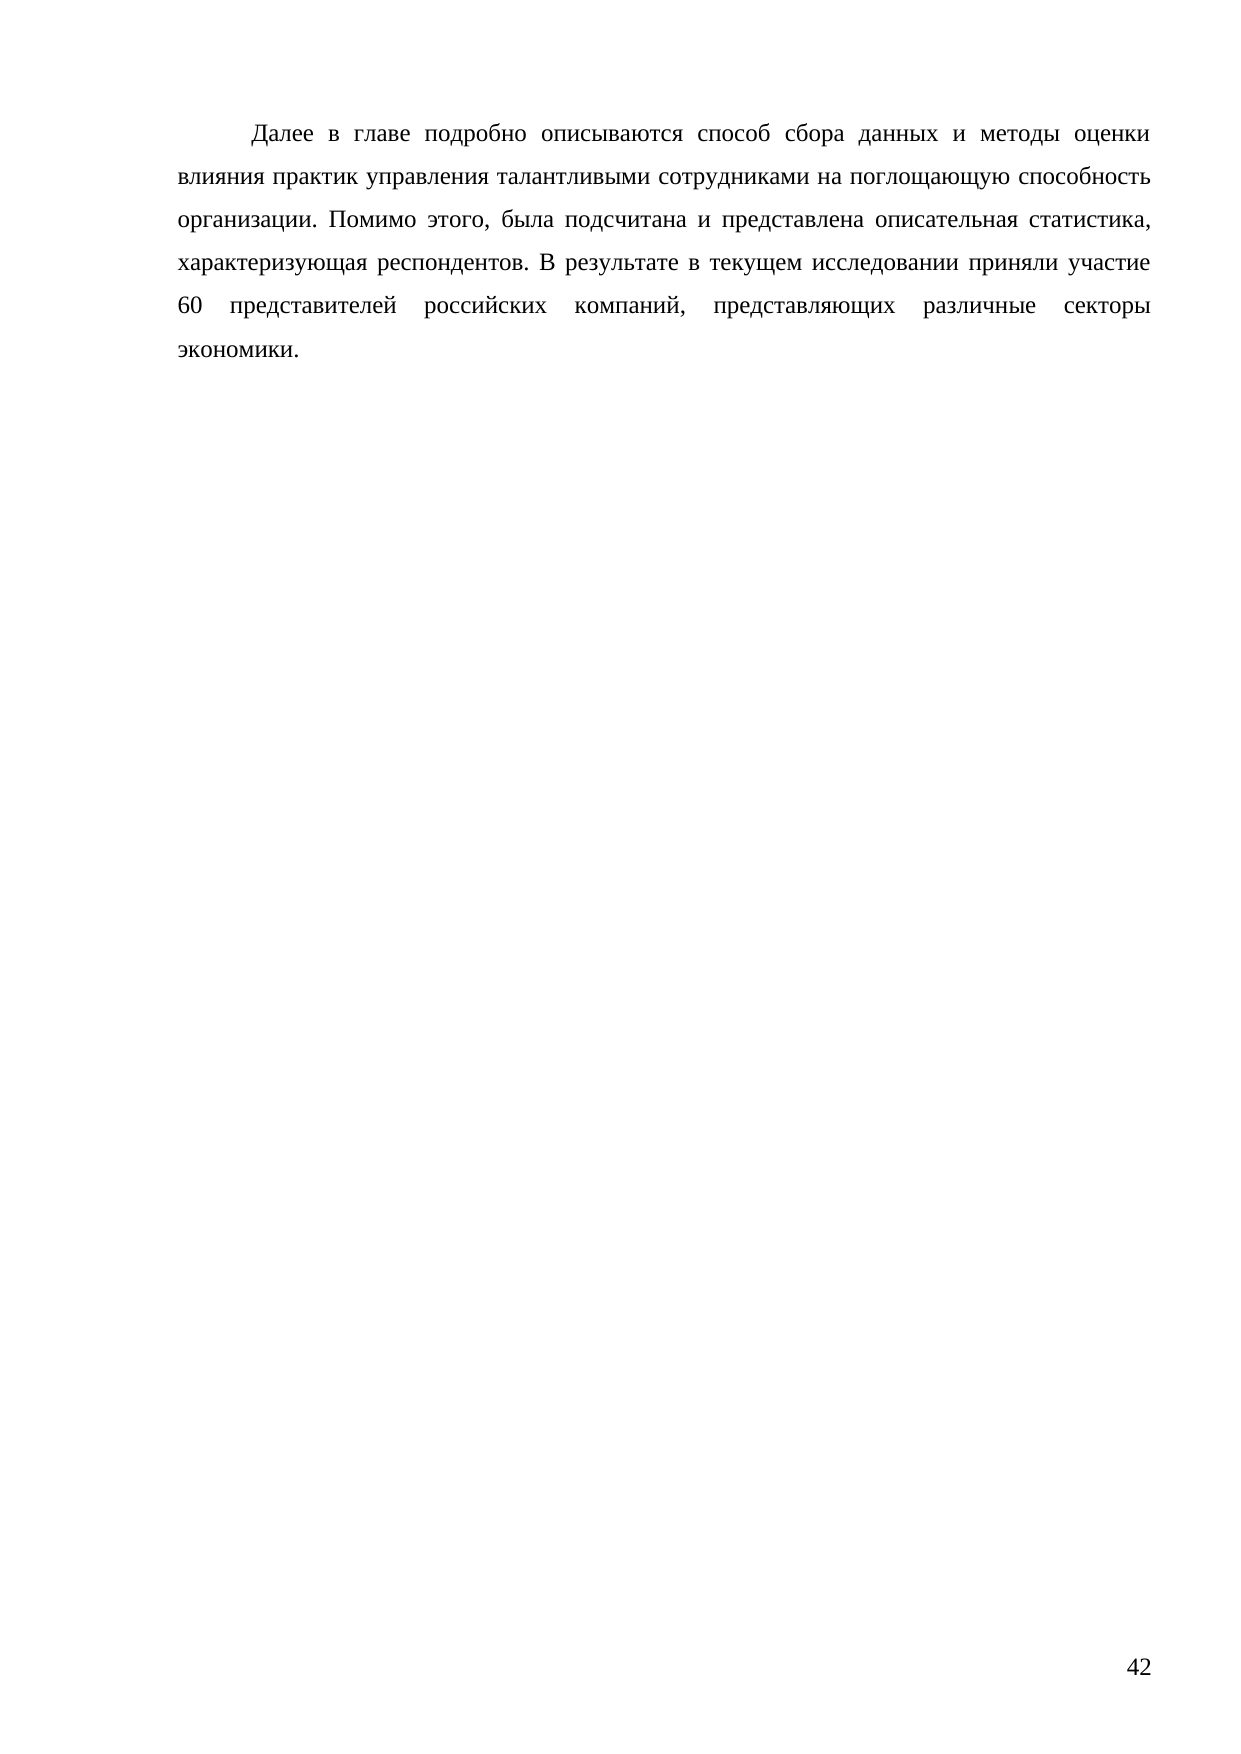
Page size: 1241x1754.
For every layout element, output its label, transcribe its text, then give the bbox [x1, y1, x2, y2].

text Далее в главе подробно описываются способ сбора данных и методы оценки влияния практик управления талантливыми сотрудниками на поглощающую способность организации. Помимо этого, была подсчитана и представлена описательная статистика, характеризующая респондентов. В результате в текущем исследовании приняли участие 60 представителей российских компаний, представляющих различные секторы экономики. [177, 118, 1152, 362]
